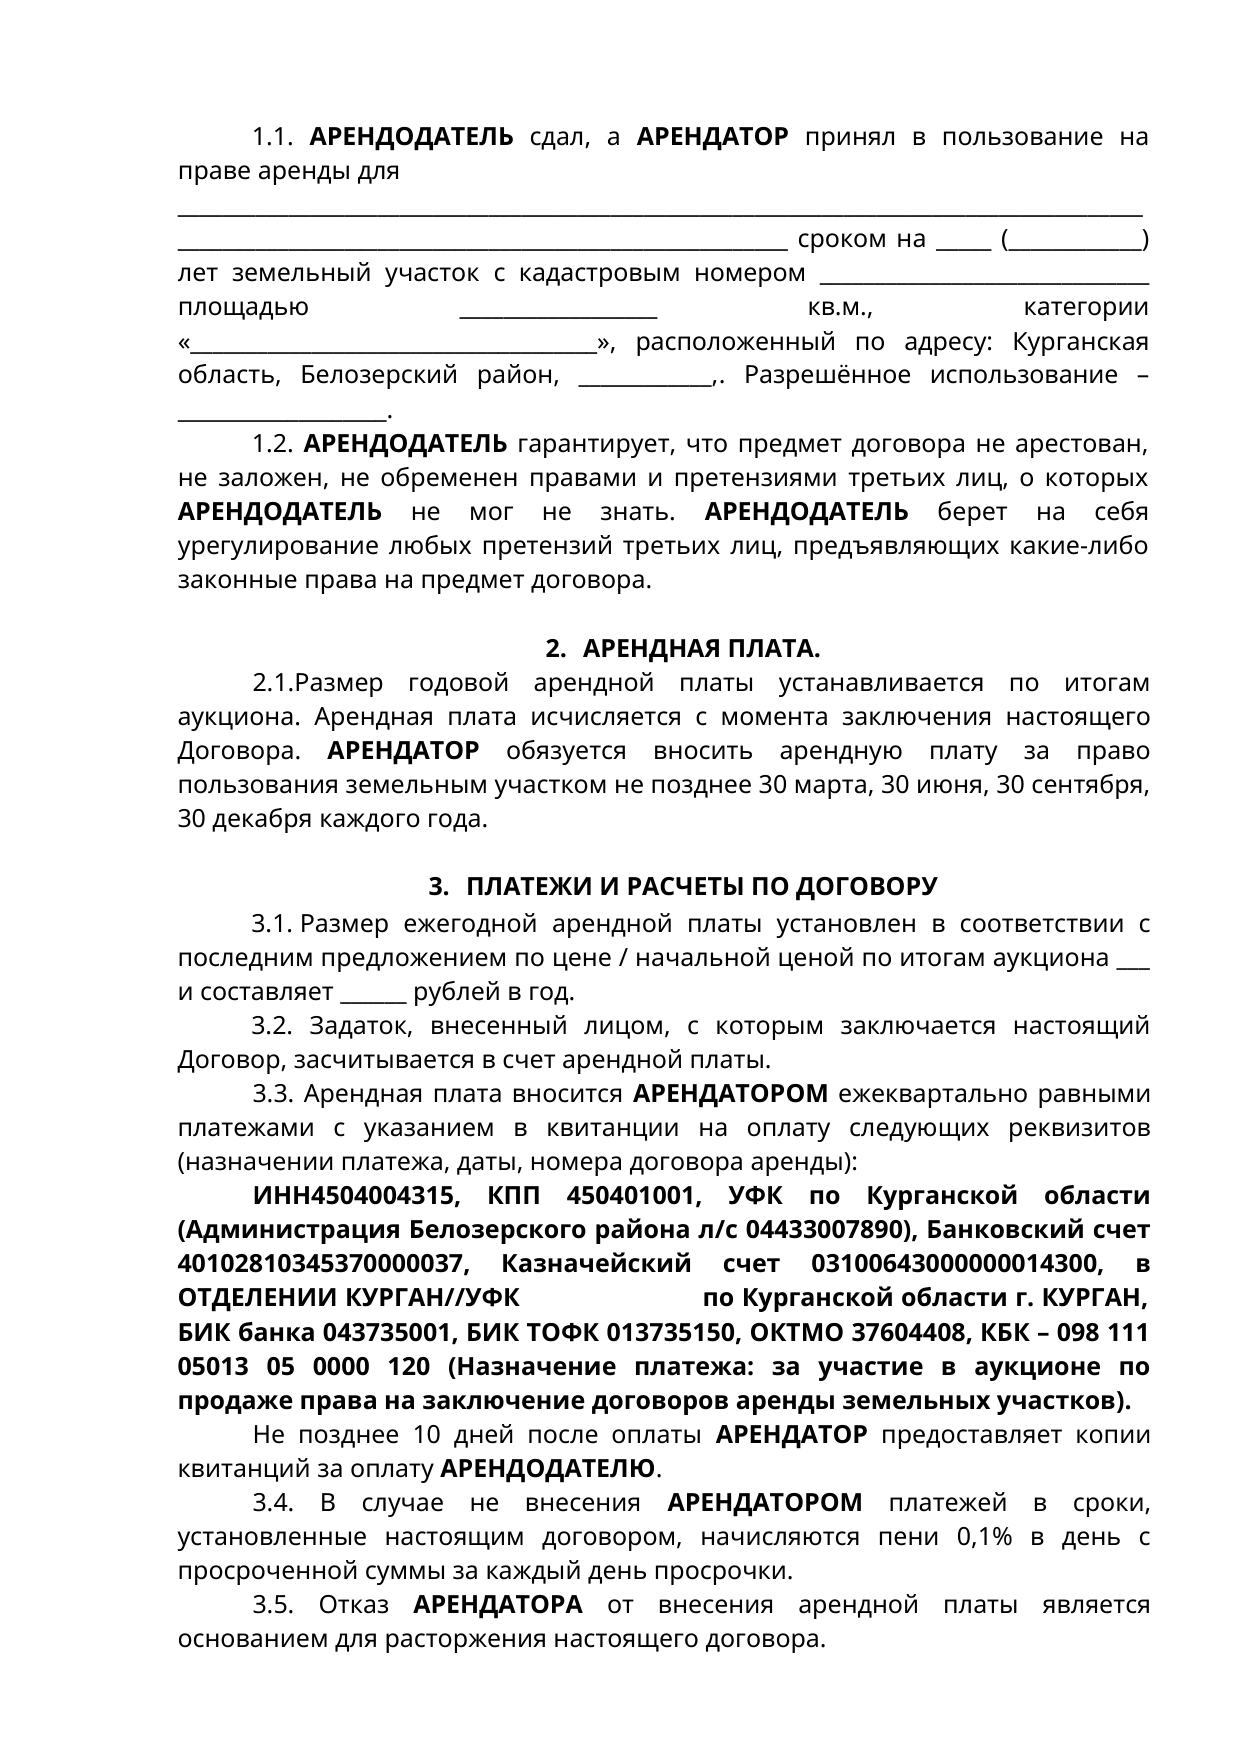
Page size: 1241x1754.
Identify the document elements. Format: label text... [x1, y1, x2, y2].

text 3.1. Размер ежегодной арендной платы установлен в соответствии с последним предложением по цене / начальной ценой по итогам аукциона ___ и составляет ______ рублей в год. [177, 905, 1152, 1008]
list АРЕНДНАЯ ПЛАТА. [215, 630, 1152, 664]
text 3.5. Отказ АРЕНДАТОРА от внесения арендной платы является основанием для расторжения настоящего договора. [177, 1587, 1152, 1655]
text ИНН4504004315, КПП 450401001, УФК по Курганской области (Администрация Белозерского района л/с 04433007890), Банковский счет 40102810345370000037, Казначейский счет 03100643000000014300, в ОТДЕЛЕНИИ КУРГАН//УФК по Курганской области г. КУРГАН, БИК банка 043735001, БИК ТОФК 013735150, ОКТМО 37604408, КБК – 098 111 05013 05 0000 120 (Назначение платежа: за участие в аукционе по продаже права на заключение договоров аренды земельных участков). [177, 1178, 1152, 1416]
text 3.2. Задаток, внесенный лицом, с которым заключается настоящий Договор, засчитывается в счет арендной платы. [177, 1008, 1152, 1076]
text 1.2. АРЕНДОДАТЕЛЬ гарантирует, что предмет договора не арестован, не заложен, не обременен правами и претензиями третьих лиц, о которых АРЕНДОДАТЕЛЬ не мог не знать. АРЕНДОДАТЕЛЬ берет на себя урегулирование любых претензий третьих лиц, предъявляющих какие-либо законные права на предмет договора. [178, 426, 1149, 596]
text Не позднее 10 дней после оплаты АРЕНДАТОР предоставляет копии квитанций за оплату АРЕНДОДАТЕЛЮ. [177, 1416, 1152, 1484]
text 2.1.Размер годовой арендной платы устанавливается по итогам аукциона. Арендная плата исчисляется с момента заключения настоящего Договора. АРЕНДАТОР обязуется вносить арендную плату за право пользования земельным участком не позднее 30 марта, 30 июня, 30 сентября, 30 декабря каждого года. [177, 664, 1152, 834]
list ПЛАТЕЖИ И РАСЧЕТЫ ПО ДОГОВОРУ [215, 869, 1152, 903]
text 3.4. В случае не внесения АРЕНДАТОРОМ платежей в сроки, установленные настоящим договором, начисляются пени 0,1% в день с просроченной суммы за каждый день просрочки. [177, 1484, 1152, 1587]
text 3.3. Арендная плата вносится АРЕНДАТОРОМ ежеквартально равными платежами с указанием в квитанции на оплату следующих реквизитов (назначении платежа, даты, номера договора аренды): [177, 1076, 1152, 1178]
text 1.1. АРЕНДОДАТЕЛЬ сдал, а АРЕНДАТОР принял в пользование на праве аренды для [178, 118, 1149, 186]
text ______________________________________________________________________________________________________________________________________________ сроком на _____ (____________) лет земельный участок с кадастровым номером ______________________________ площадью __________________ кв.м., категории «_____________________________________», расположенный по адресу: Курганская область, Белозерский район, ____________,. Разрешённое использование – ___________________. [178, 187, 1149, 425]
